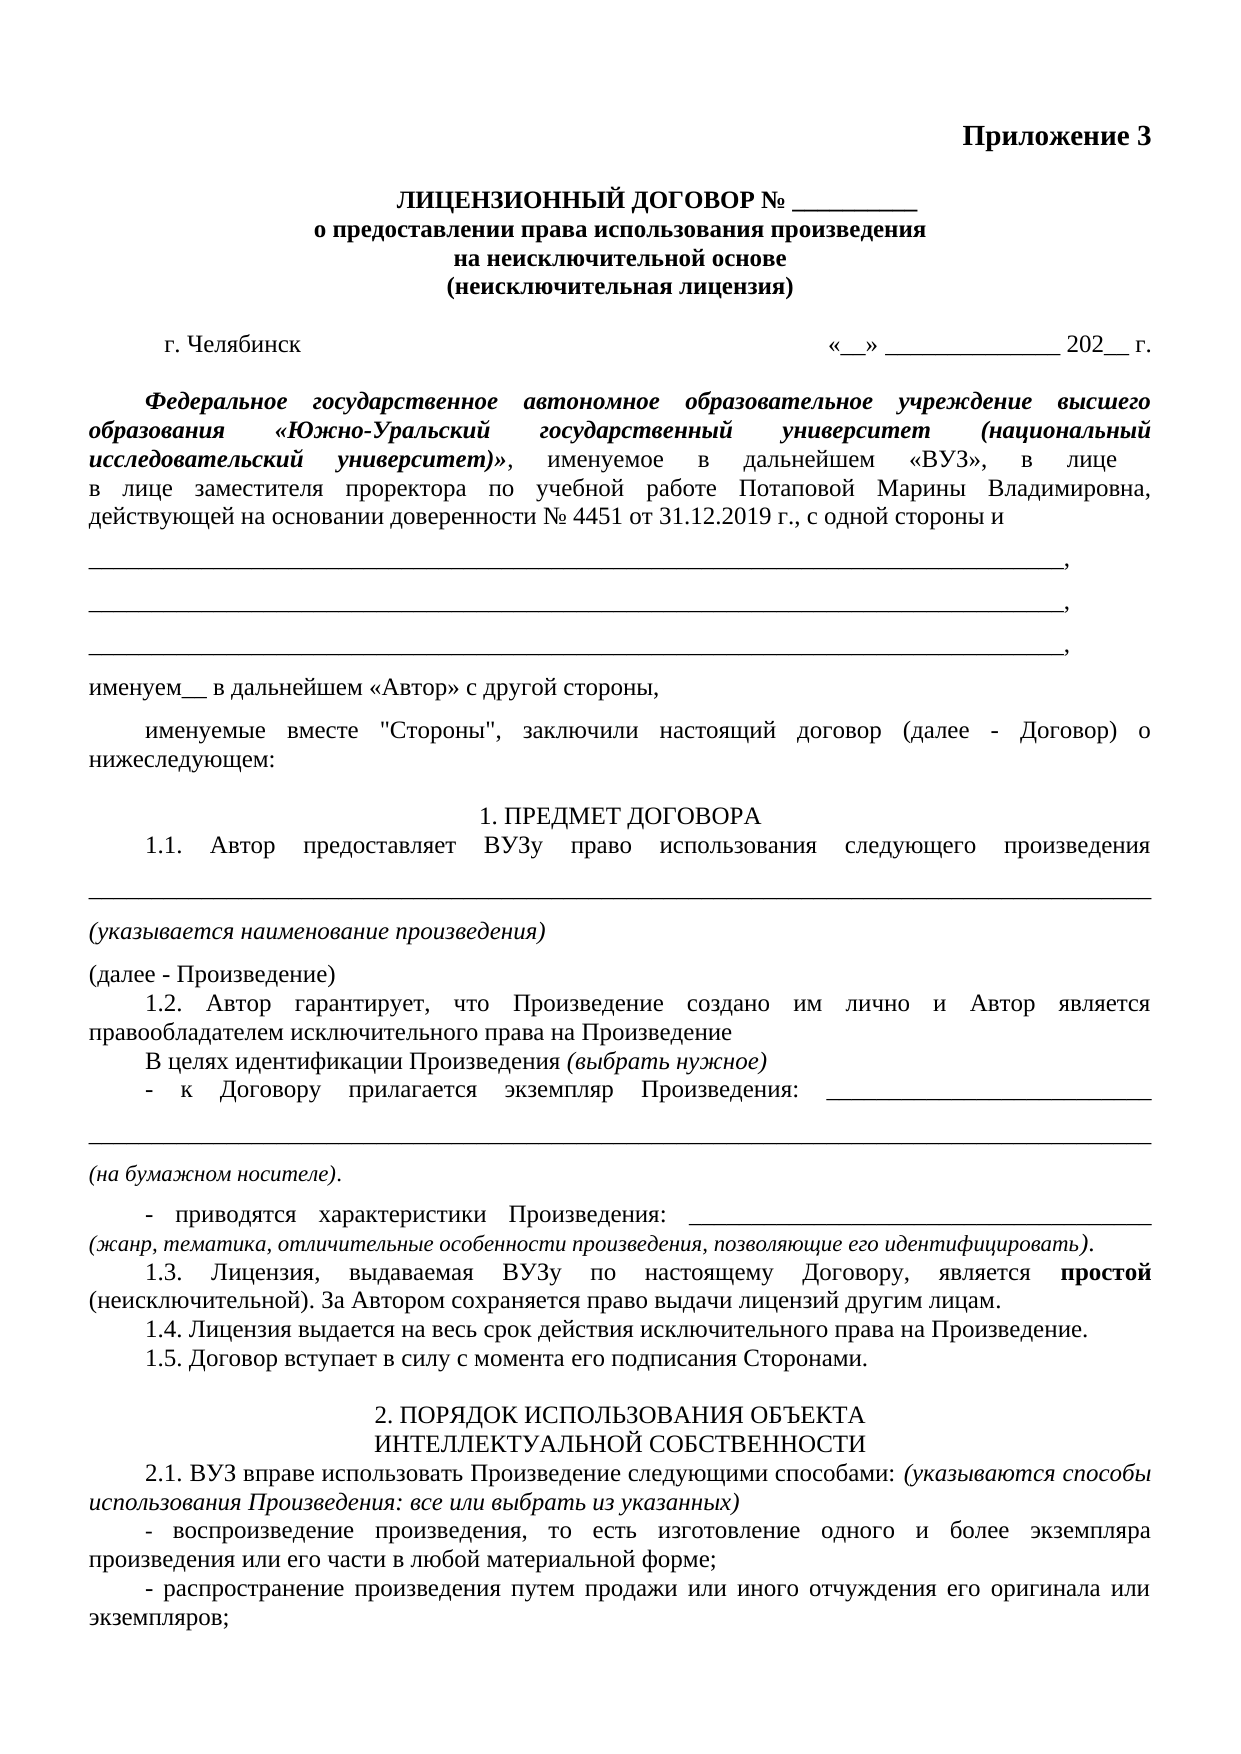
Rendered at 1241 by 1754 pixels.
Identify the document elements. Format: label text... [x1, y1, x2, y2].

text 1.3. Лицензия, выдаваемая ВУЗу по настоящему Договору, является простой (неисключительной). За Автором сохраняется право выдачи лицензий другим лицам. [89, 1257, 1152, 1314]
text о предоставлении права использования произведения [89, 214, 1152, 243]
text 1. ПРЕДМЕТ ДОГОВОРА [89, 801, 1152, 830]
text 1.4. Лицензия выдается на весь срок действия исключительного права на Произведение. [89, 1314, 1152, 1343]
text Приложение 3 [89, 118, 1152, 152]
text ЛИЦЕНЗИОННЫЙ ДОГОВОР № __________ [162, 185, 1152, 214]
text 2.1. ВУЗ вправе использовать Произведение следующими способами: (указываются способы использования Произведения: все или выбрать из указанных) [89, 1458, 1152, 1515]
text г. Челябинск «__» ______________ 202__ г. [89, 329, 1152, 386]
text ______________________________________________________________________________, [89, 586, 1152, 614]
text Федеральное государственное автономное образовательное учреждение высшего образования «Южно-Уральский государственный университет (национальный исследовательский университет)», именуемое в дальнейшем «ВУЗ», в лице в лице заместителя проректора по учебной работе Потаповой Марины Владимировна, действующей на основании доверенности № 4451 от 31.12.2019 г., с одной стороны и [89, 386, 1152, 530]
text именуемые вместе "Стороны", заключили настоящий договор (далее - Договор) о нижеследующем: [89, 715, 1152, 773]
text - приводятся характеристики Произведения: _____________________________________ (жанр, тематика, отличительные особенности произведения, позволяющие его идентифицировать). [89, 1199, 1152, 1257]
text ______________________________________________________________________________, именуем__ в дальнейшем «Автор» с другой стороны, [89, 629, 1152, 701]
text на неисключительной основе [89, 243, 1152, 271]
text - воспроизведение произведения, то есть изготовление одного и более экземпляра произведения или его части в любой материальной форме; [89, 1515, 1152, 1573]
text (далее - Произведение) [89, 959, 1152, 988]
text 2. ПОРЯДОК ИСПОЛЬЗОВАНИЯ ОБЪЕКТА [89, 1400, 1152, 1429]
text - к Договору прилагается экземпляр Произведения: __________________________ _____________________________________________________________________________________ (на бумажном носителе). [89, 1074, 1152, 1186]
text 1.1. Автор предоставляет ВУЗу право использования следующего произведения _____________________________________________________________________________________ (указывается наименование произведения) [89, 830, 1152, 945]
text 1.2. Автор гарантирует, что Произведение создано им лично и Автор является правообладателем исключительного права на Произведение [89, 988, 1152, 1046]
text - распространение произведения путем продажи или иного отчуждения его оригинала или экземпляров; [89, 1573, 1152, 1630]
text ______________________________________________________________________________, [89, 543, 1152, 571]
text 1.5. Договор вступает в силу с момента его подписания Сторонами. [89, 1343, 1152, 1372]
text ИНТЕЛЛЕКТУАЛЬНОЙ СОБСТВЕННОСТИ [89, 1429, 1152, 1458]
text (неисключительная лицензия) [89, 271, 1152, 300]
text В целях идентификации Произведения (выбрать нужное) [89, 1046, 1152, 1074]
